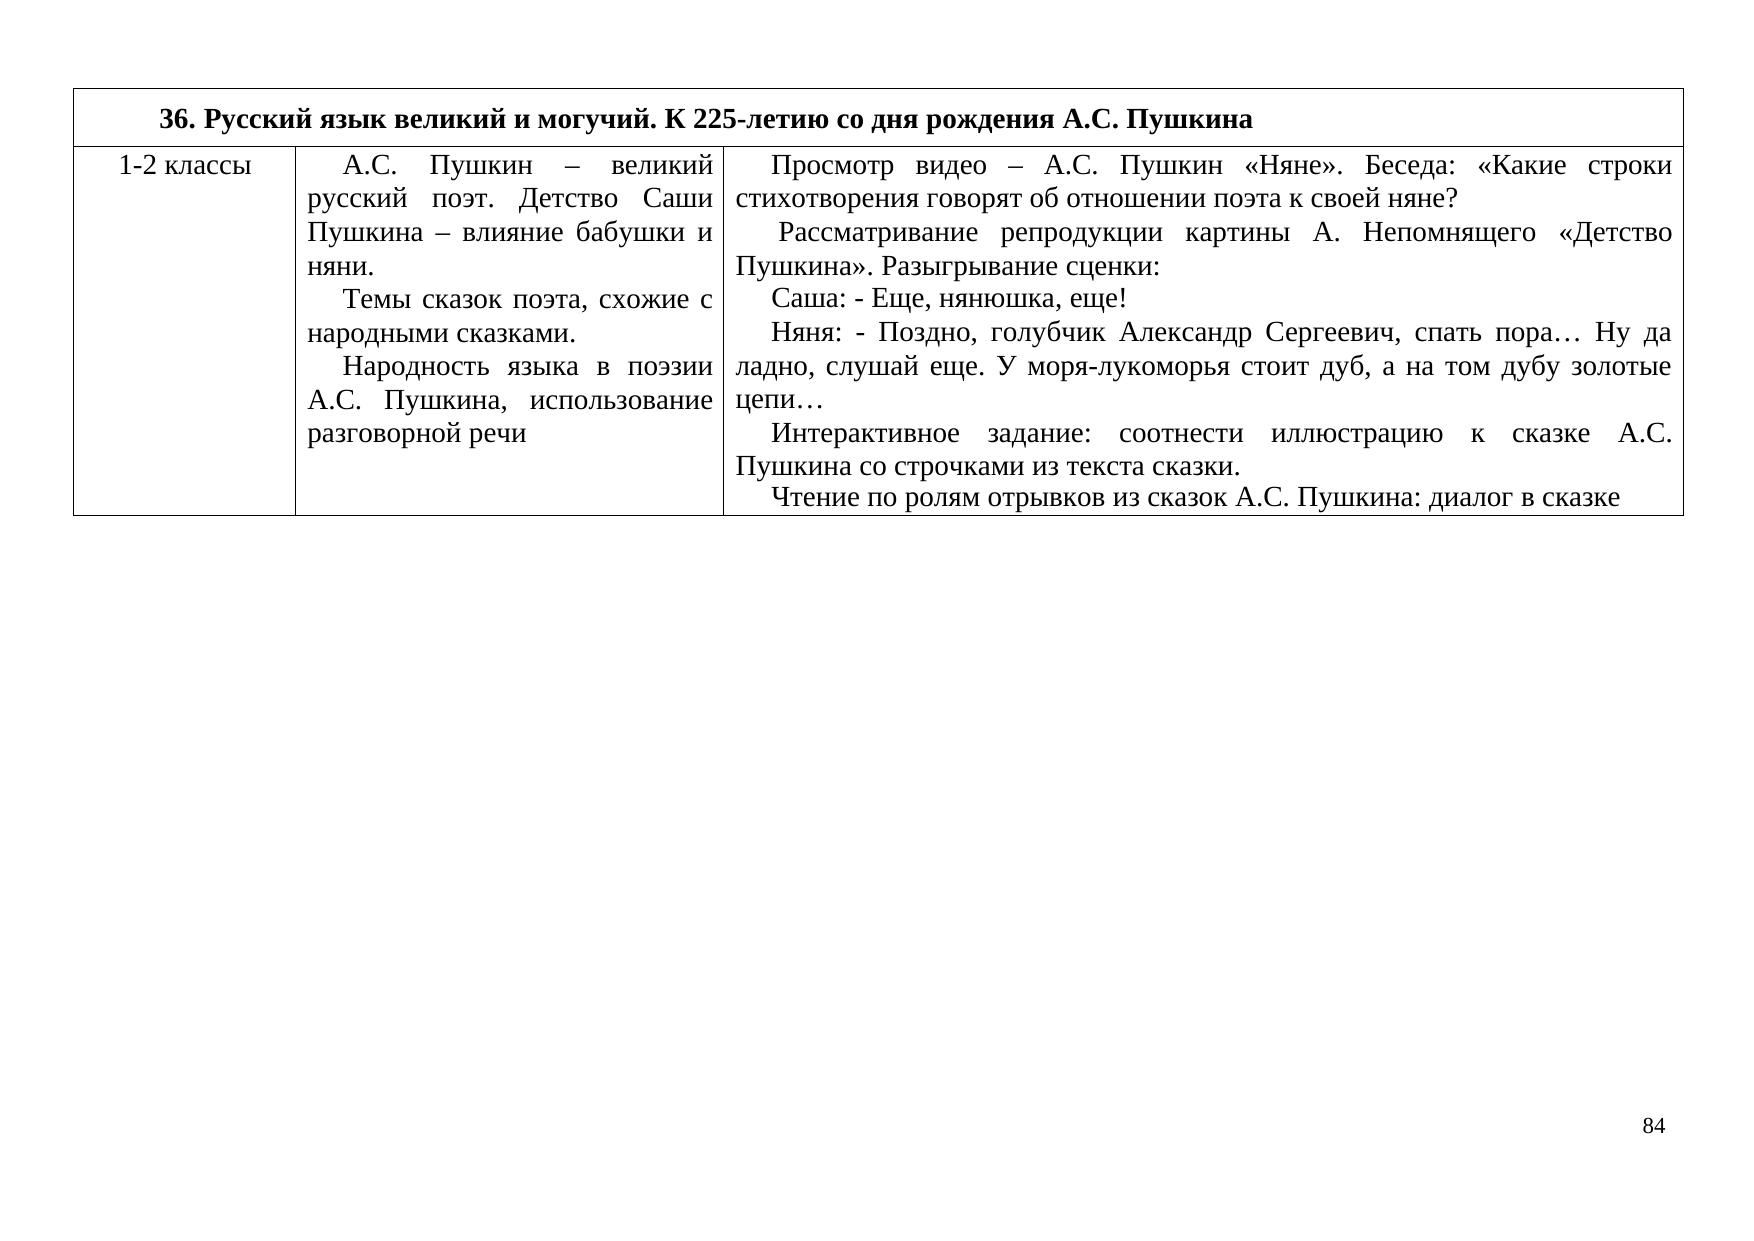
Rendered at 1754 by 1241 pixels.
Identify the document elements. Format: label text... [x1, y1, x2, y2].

table_cell А.С. Пушкин – великий русский поэт. Детство Саши Пушкина – влияние бабушки и няни. Темы сказок поэта, схожие с народными сказками. Народность языка в поэзии А.С. Пушкина, использование разговорной речи [296, 147, 723, 515]
table_cell Просмотр видео – А.С. Пушкин «Няне». Беседа: «Какие строки стихотворения говорят об отношении поэта к своей няне? Рассматривание репродукции картины А. Непомнящего «Детство Пушкина». Разыгрывание сценки: Саша: - Еще, нянюшка, еще! Няня: - Поздно, голубчик Александр Сергеевич, спать пора… Ну да ладно, слушай еще. У моря-лукоморья стоит дуб, а на том дубу золотые цепи… Интерактивное задание: соотнести иллюстрацию к сказке А.С. Пушкина со строчками из текста сказки. Чтение по ролям отрывков из сказок А.С. Пушкина: диалог в сказке [724, 147, 1683, 515]
table_cell 1-2 классы [74, 147, 295, 515]
table_header 36. Русский язык великий и могучий. К 225-летию со дня рождения А.С. Пушкина [74, 89, 1683, 146]
